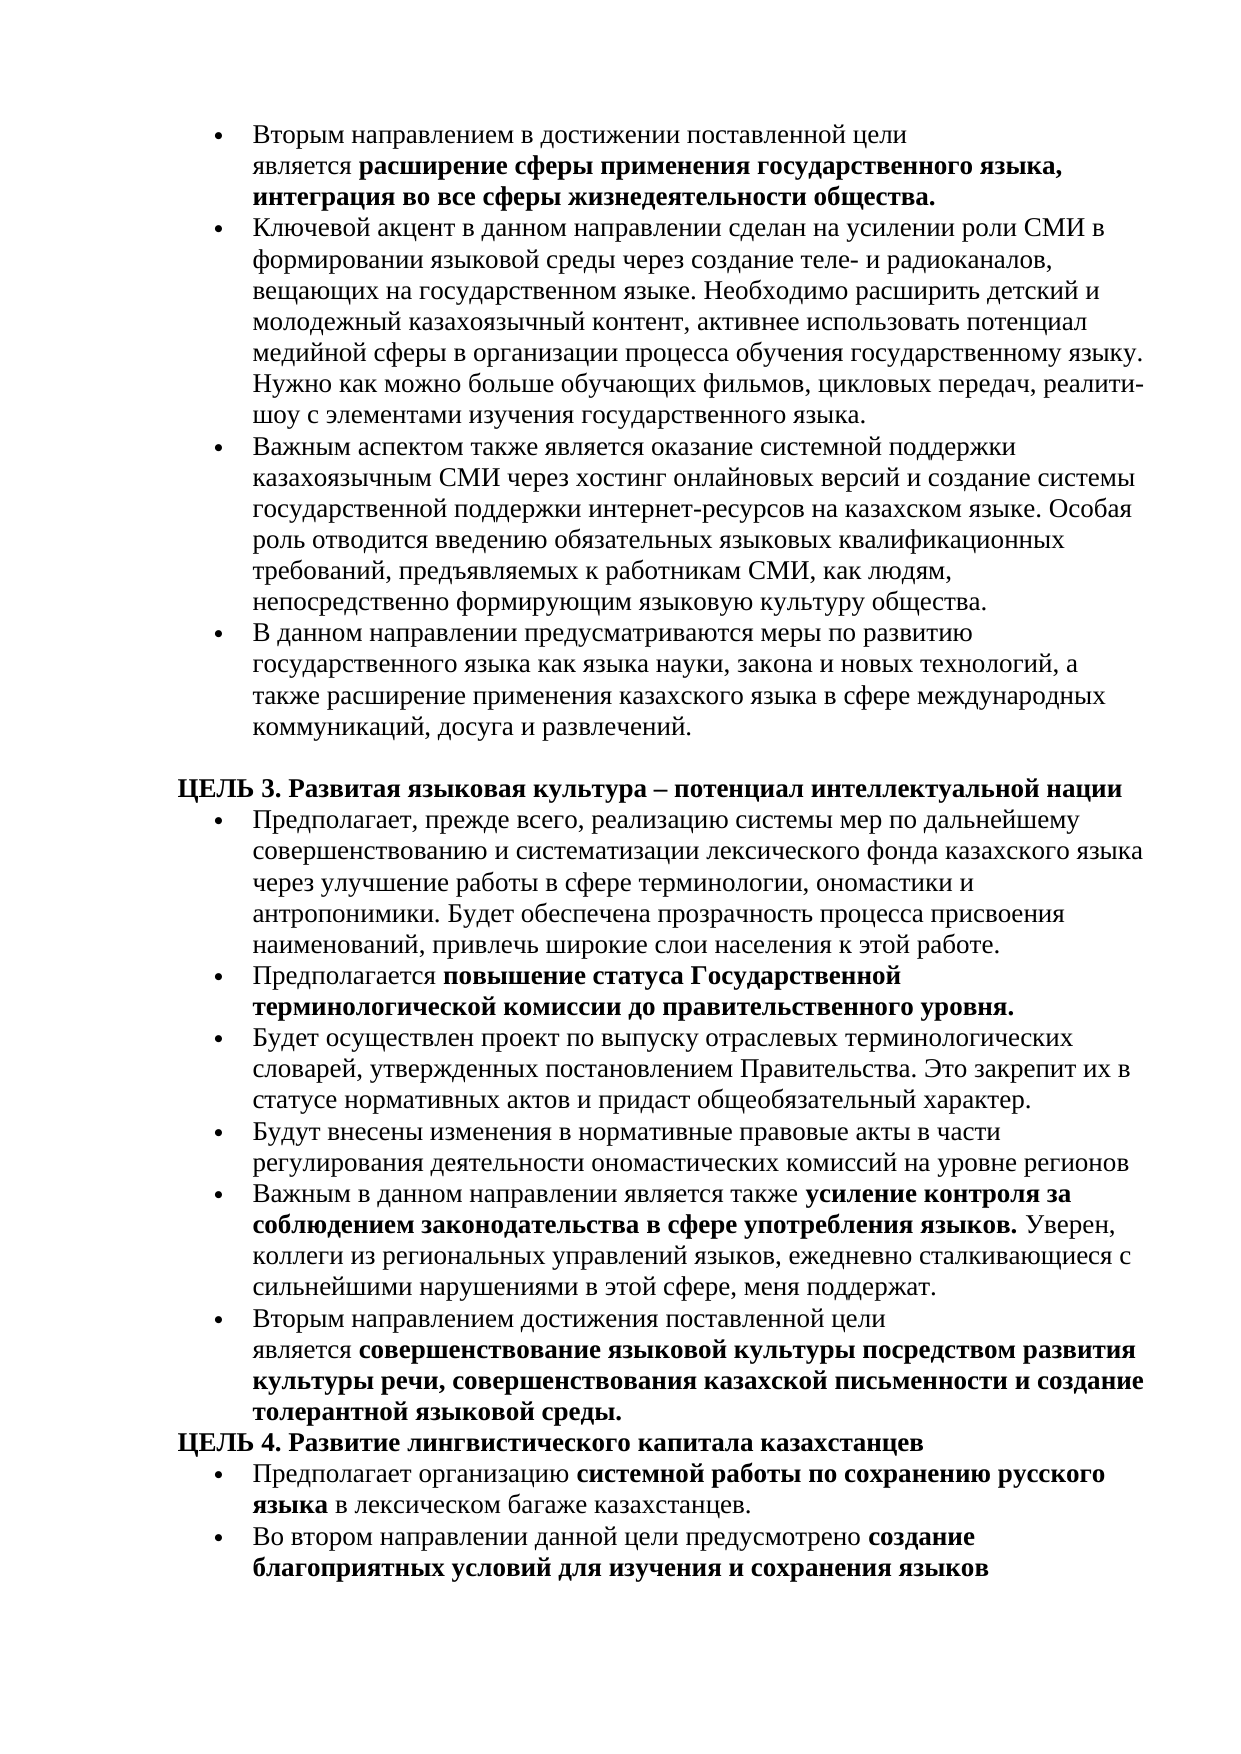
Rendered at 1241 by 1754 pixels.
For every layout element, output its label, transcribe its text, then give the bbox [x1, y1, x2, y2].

list В данном направлении предусматриваются меры по развитию государственного языка как языка науки, закона и новых технологий, а также расширение применения казахского языка в сфере международных коммуникаций, досуга и развлечений. [215, 616, 1152, 741]
list Будет осуществлен проект по выпуску отраслевых терминологических словарей, утвержденных постановлением Правительства. Это закрепит их в статусе нормативных актов и придаст общеобязательный характер. [215, 1021, 1152, 1115]
list Вторым направлением в достижении поставленной цели является расширение сферы применения государственного языка, интеграция во все сферы жизнедеятельности общества. [215, 118, 1152, 212]
list Будут внесены изменения в нормативные правовые акты в части регулирования деятельности ономастических комиссий на уровне регионов [215, 1115, 1152, 1177]
list Вторым направлением достижения поставленной цели является совершенствование языковой культуры посредством развития культуры речи, совершенствования казахской письменности и создание толерантной языковой среды. [215, 1302, 1152, 1426]
text ЦЕЛЬ 4. Развитие лингвистического капитала казахстанцев [177, 1426, 1152, 1457]
text ЦЕЛЬ 3. Развитая языковая культура – потенциал интеллектуальной нации [177, 772, 1152, 803]
list Ключевой акцент в данном направлении сделан на усилении роли СМИ в формировании языковой среды через создание теле- и радиоканалов, вещающих на государственном языке. Необходимо расширить детский и молодежный казахоязычный контент, активнее использовать потенциал медийной сферы в организации процесса обучения государственному языку. Нужно как можно больше обучающих фильмов, цикловых передач, реалити-шоу с элементами изучения государственного языка. [215, 212, 1152, 429]
list Важным аспектом также является оказание системной поддержки казахоязычным СМИ через хостинг онлайновых версий и создание системы государственной поддержки интернет-ресурсов на казахском языке. Особая роль отводится введению обязательных языковых квалификационных требований, предъявляемых к работникам СМИ, как людям, непосредственно формирующим языковую культуру общества. [215, 429, 1152, 616]
list Предполагает организацию системной работы по сохранению русского языка в лексическом багаже казахстанцев. [215, 1457, 1152, 1520]
list Важным в данном направлении является также усиление контроля за соблюдением законодательства в сфере употребления языков. Уверен, коллеги из региональных управлений языков, ежедневно сталкивающиеся с сильнейшими нарушениями в этой сфере, меня поддержат. [215, 1177, 1152, 1302]
list Предполагает, прежде всего, реализацию системы мер по дальнейшему совершенствованию и систематизации лексического фонда казахского языка через улучшение работы в сфере терминологии, ономастики и антропонимики. Будет обеспечена прозрачность процесса присвоения наименований, привлечь широкие слои населения к этой работе. [215, 803, 1152, 959]
list Предполагается повышение статуса Государственной терминологической комиссии до правительственного уровня. [215, 959, 1152, 1021]
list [215, 1520, 1152, 1582]
